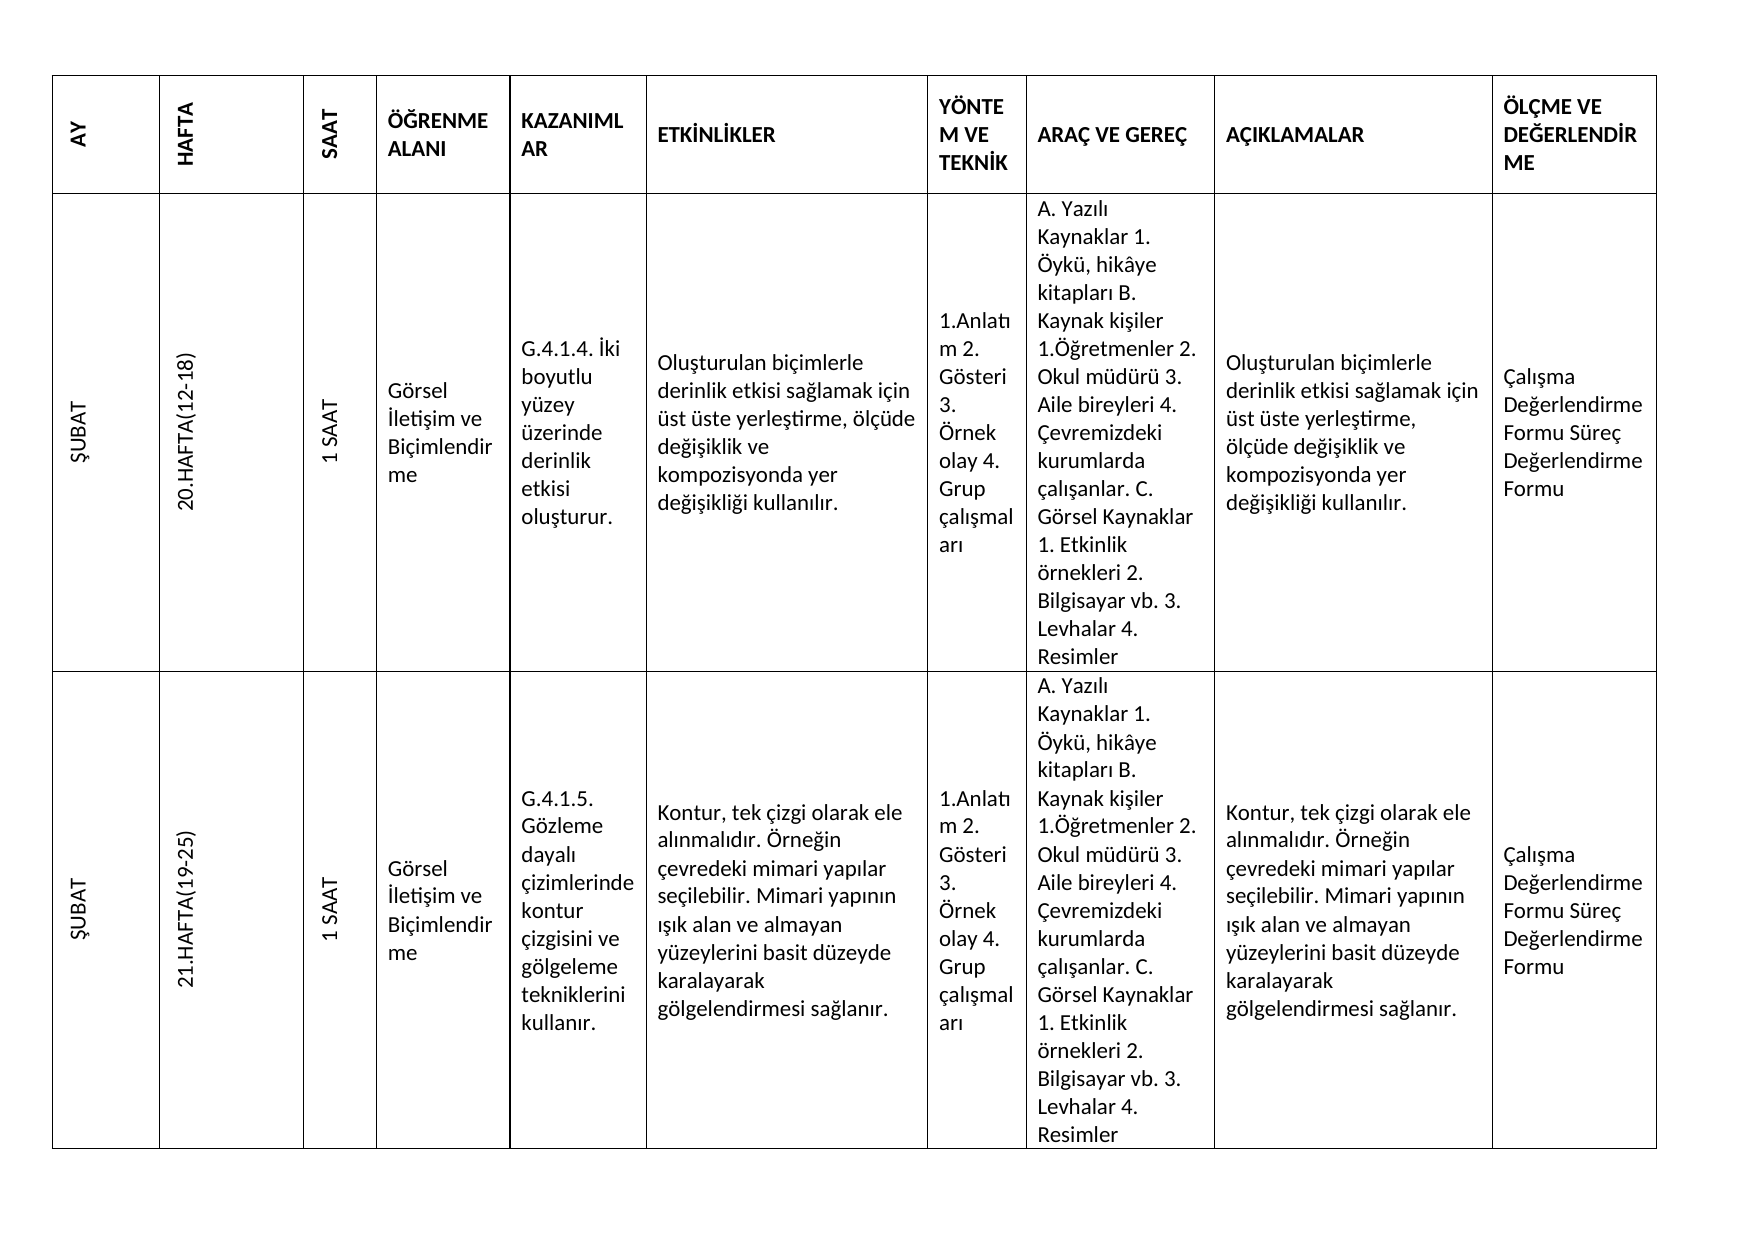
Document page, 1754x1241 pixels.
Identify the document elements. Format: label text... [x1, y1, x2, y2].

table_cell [1027, 672, 1214, 1148]
table_header YÖNTEM VE TEKNİK [928, 76, 1026, 193]
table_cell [1493, 672, 1656, 1148]
table_header AÇIKLAMALAR [1215, 76, 1492, 193]
table_cell 1 SAAT [304, 672, 376, 1148]
table_header KAZANIMLAR [511, 76, 646, 193]
table_header ETKİNLİKLER [647, 76, 927, 193]
table_cell 1 SAAT [304, 194, 376, 671]
table_header ÖLÇME VE DEĞERLENDİRME [1493, 76, 1656, 193]
table_cell 20.HAFTA(12-18) [160, 194, 303, 671]
table_cell Kontur, tek çizgi olarak ele alınmalıdır. Örneğin çevredeki mimari yapılar seçilebilir. Mimari yapının ışık alan ve almayan yüzeylerini basit düzeyde karalayarak gölgelendirmesi sağlanır. [647, 672, 927, 1148]
table_cell G.4.1.4. İki boyutlu yüzey üzerinde derinlik etkisi oluşturur. [511, 194, 646, 671]
table_cell Görsel İletişim ve Biçimlendirme [377, 194, 509, 671]
table_cell ŞUBAT [53, 672, 159, 1148]
table_cell G.4.1.5. Gözleme dayalı çizimlerinde kontur çizgisini ve gölgeleme tekniklerini kullanır. [511, 672, 646, 1148]
table_header SAAT [304, 76, 376, 193]
table_header ÖĞRENME ALANI [377, 76, 509, 193]
table_cell Çalışma Değerlendirme Formu Süreç Değerlendirme Formu [1493, 194, 1656, 671]
table_cell Kontur, tek çizgi olarak ele alınmalıdır. Örneğin çevredeki mimari yapılar seçilebilir. Mimari yapının ışık alan ve almayan yüzeylerini basit düzeyde karalayarak gölgelendirmesi sağlanır. [1215, 672, 1492, 1148]
table_header ARAÇ VE GEREÇ [1027, 76, 1214, 193]
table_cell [928, 672, 1026, 1148]
table_cell 21.HAFTA(19-25) [160, 672, 303, 1148]
table_cell ŞUBAT [53, 194, 159, 671]
table_cell Oluşturulan biçimlerle derinlik etkisi sağlamak için üst üste yerleştirme, ölçüde değişiklik ve kompozisyonda yer değişikliği kullanılır. [647, 194, 927, 671]
table_header AY [53, 76, 159, 193]
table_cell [928, 194, 1026, 671]
table_cell Görsel İletişim ve Biçimlendirme [377, 672, 509, 1148]
table_cell Oluşturulan biçimlerle derinlik etkisi sağlamak için üst üste yerleştirme, ölçüde değişiklik ve kompozisyonda yer değişikliği kullanılır. [1215, 194, 1492, 671]
table_header HAFTA [160, 76, 303, 193]
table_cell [1027, 194, 1214, 671]
